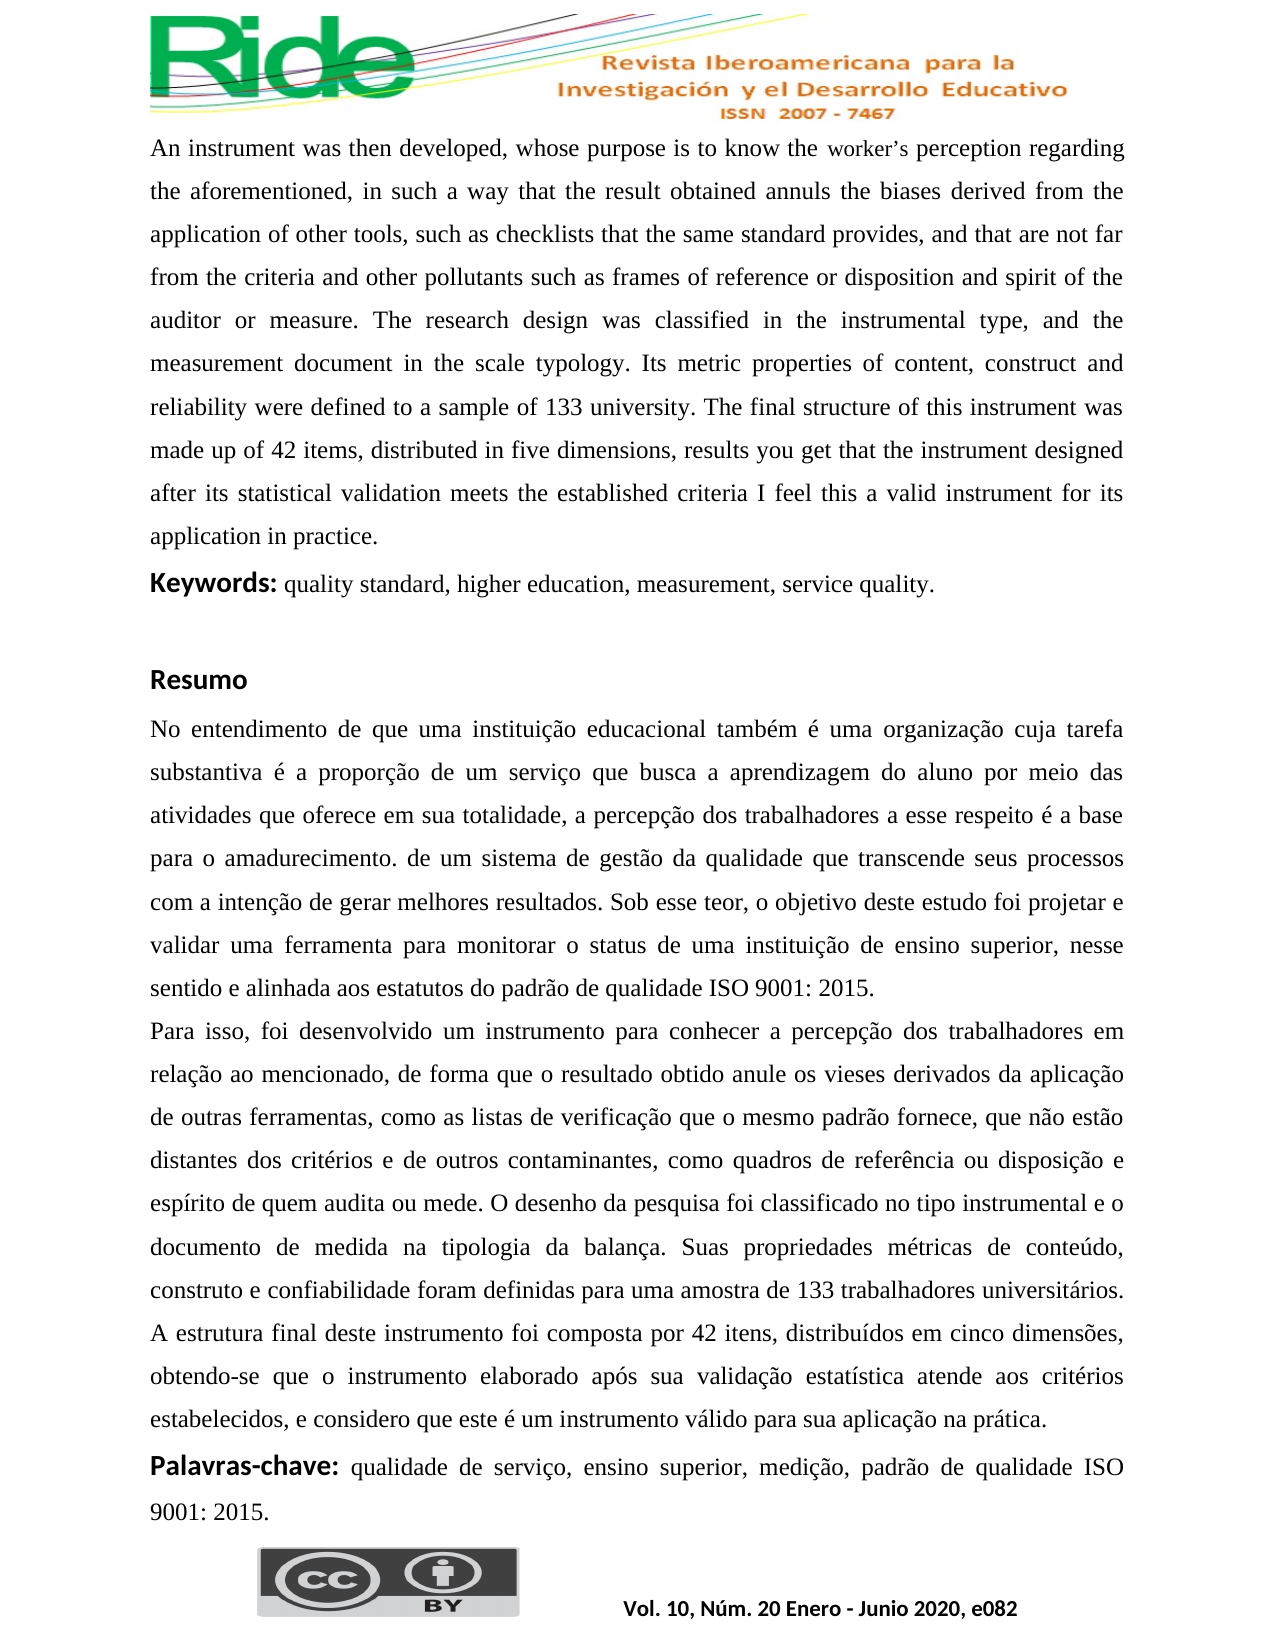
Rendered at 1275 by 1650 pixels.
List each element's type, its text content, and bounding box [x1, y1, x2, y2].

text Resumo [150, 661, 1125, 696]
text Keywords: quality standard, higher education, measurement, service quality. [150, 564, 1125, 600]
picture [257, 1547, 520, 1617]
text An instrument was then developed, whose purpose is to know the worker’s perception regarding the aforementioned, in such a way that the result obtained annuls the biases derived from the application of other tools, such as checklists that the same standard provides, and that are not far from the criteria and other pollutants such as frames of reference or disposition and spirit of the auditor or measure. The research design was classified in the instrumental type, and the measurement document in the scale typology. Its metric properties of content, construct and reliability were defined to a sample of 133 university. The final structure of this instrument was made up of 42 items, distributed in five dimensions, results you get that the instrument designed after its statistical validation meets the established criteria I feel this a valid instrument for its application in practice. [150, 133, 1125, 550]
picture [150, 14, 1071, 123]
text Palavras-chave: qualidade de serviço, ensino superior, medição, padrão de qualidade ISO 9001: 2015. [150, 1447, 1125, 1526]
text No entendimento de que uma instituição educacional também é uma organização cuja tarefa substantiva é a proporção de um serviço que busca a aprendizagem do aluno por meio das atividades que oferece em sua totalidade, a percepção dos trabalhadores a esse respeito é a base para o amadurecimento. de um sistema de gestão da qualidade que transcende seus processos com a intenção de gerar melhores resultados. Sob esse teor, o objetivo deste estudo foi projetar e validar uma ferramenta para monitorar o status de uma instituição de ensino superior, nesse sentido e alinhada aos estatutos do padrão de qualidade ISO 9001: 2015. [150, 714, 1125, 1002]
text Para isso, foi desenvolvido um instrumento para conhecer a percepção dos trabalhadores em relação ao mencionado, de forma que o resultado obtido anule os vieses derivados da aplicação de outras ferramentas, como as listas de verificação que o mesmo padrão fornece, que não estão distantes dos critérios e de outros contaminantes, como quadros de referência ou disposição e espírito de quem audita ou mede. O desenho da pesquisa foi classificado no tipo instrumental e o documento de medida na tipologia da balança. Suas propriedades métricas de conteúdo, construto e confiabilidade foram definidas para uma amostra de 133 trabalhadores universitários. A estrutura final deste instrumento foi composta por 42 itens, distribuídos em cinco dimensões, obtendo-se que o instrumento elaborado após sua validação estatística atende aos critérios estabelecidos, e considero que este é um instrumento válido para sua aplicação na prática. [150, 1016, 1125, 1433]
